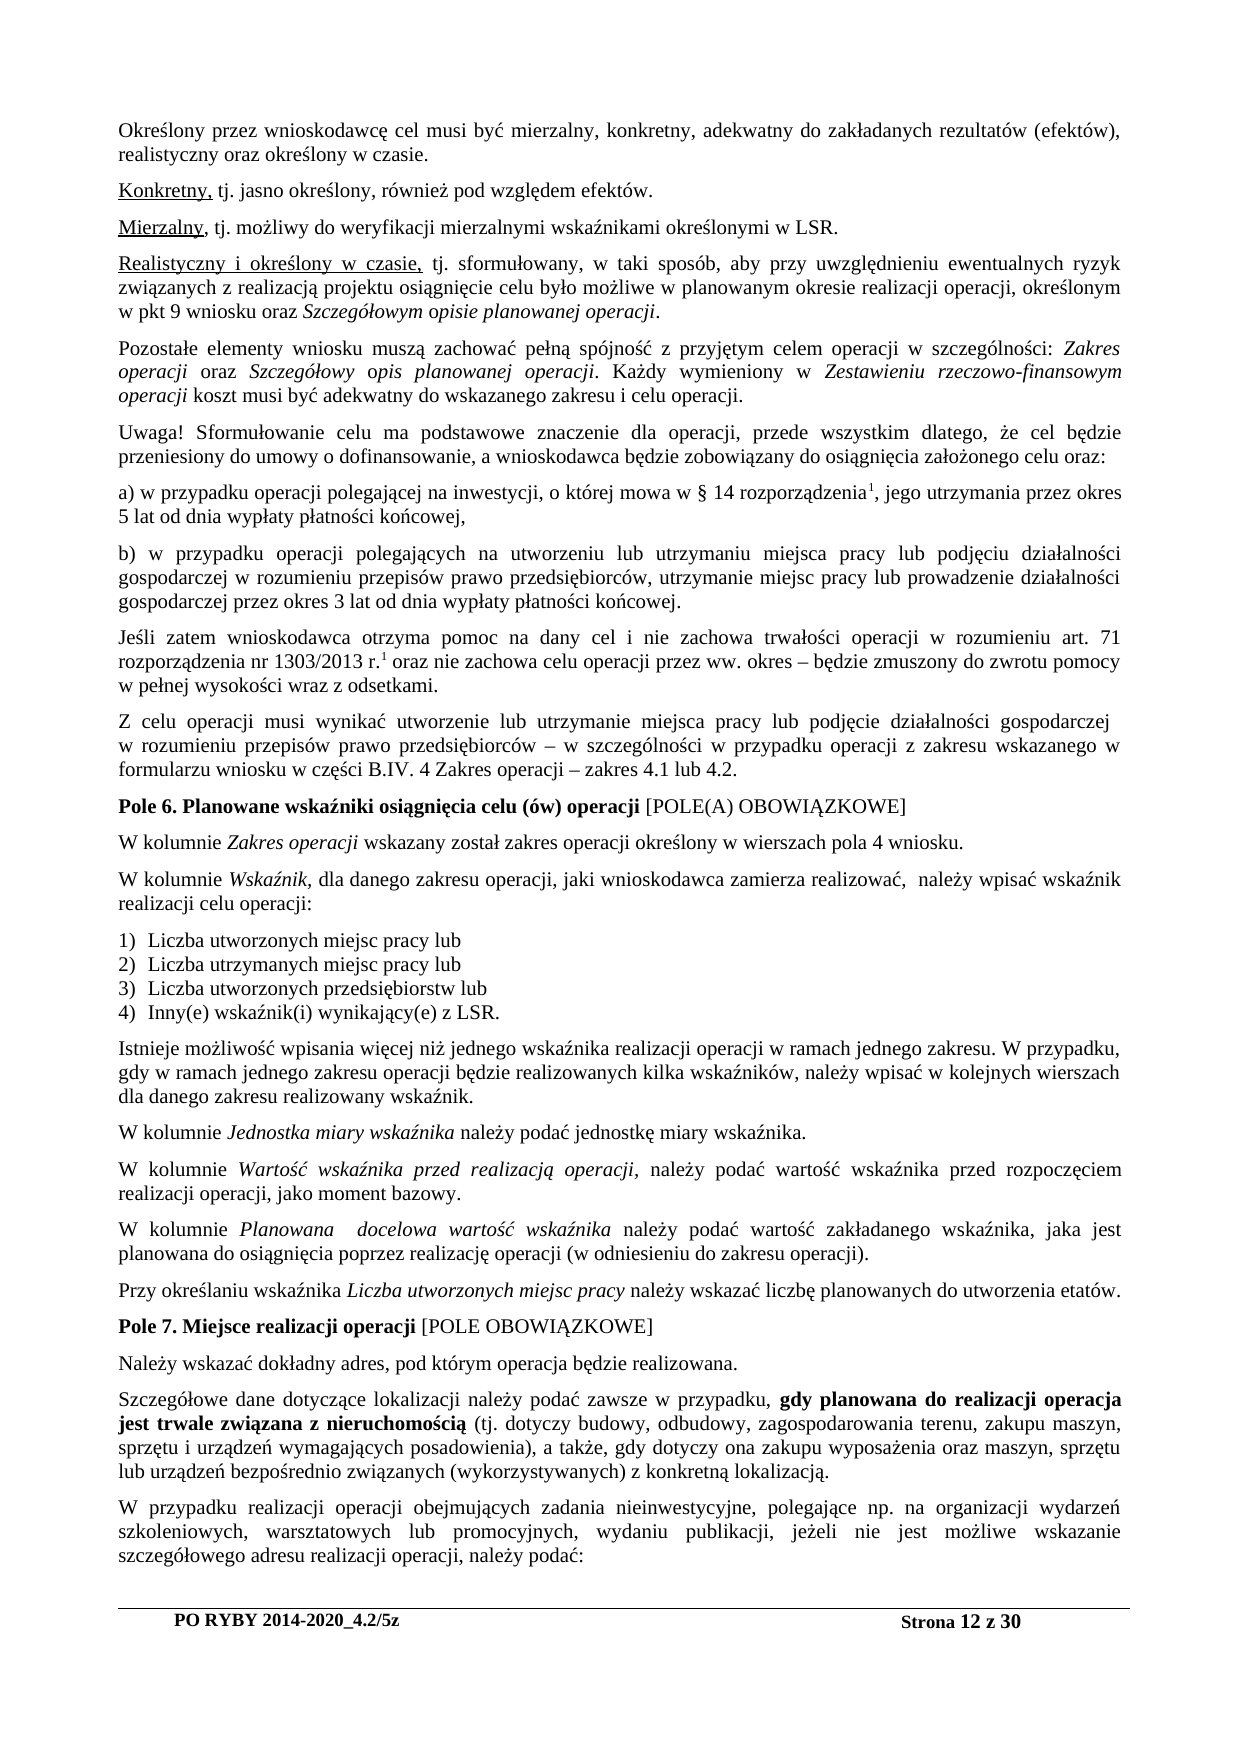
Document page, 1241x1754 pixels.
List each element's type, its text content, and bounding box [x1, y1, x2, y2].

text Należy wskazać dokładny adres, pod którym operacja będzie realizowana. [118, 1351, 1122, 1375]
list Inny(e) wskaźnik(i) wynikający(e) z LSR. [118, 1000, 1122, 1024]
text Realistyczny i określony w czasie, tj. sformułowany, w taki sposób, aby przy uwzględnieniu ewentualnych ryzyk związanych z realizacją projektu osiągnięcie celu było możliwe w planowanym okresie realizacji operacji, określonym w pkt 9 wniosku oraz Szczegółowym opisie planowanej operacji. [118, 251, 1122, 323]
text W przypadku realizacji operacji obejmujących zadania nieinwestycyjne, polegające np. na organizacji wydarzeń szkoleniowych, warsztatowych lub promocyjnych, wydaniu publikacji, jeżeli nie jest możliwe wskazanie szczegółowego adresu realizacji operacji, należy podać: [118, 1496, 1122, 1567]
list Liczba utworzonych przedsiębiorstw lub [118, 976, 1122, 1000]
text b) w przypadku operacji polegających na utworzeniu lub utrzymaniu miejsca pracy lub podjęciu działalności gospodarczej w rozumieniu przepisów prawo przedsiębiorców, utrzymanie miejsc pracy lub prowadzenie działalności gospodarczej przez okres 3 lat od dnia wypłaty płatności końcowej. [118, 541, 1122, 613]
text W kolumnie Jednostka miary wskaźnika należy podać jednostkę miary wskaźnika. [118, 1121, 1122, 1144]
text a) w przypadku operacji polegającej na inwestycji, o której mowa w § 14 rozporządzenia1, jego utrzymania przez okres 5 lat od dnia wypłaty płatności końcowej, [118, 481, 1122, 528]
text Pozostałe elementy wniosku muszą zachować pełną spójność z przyjętym celem operacji w szczególności: Zakres operacji oraz Szczegółowy opis planowanej operacji. Każdy wymieniony w Zestawieniu rzeczowo-finansowym operacji koszt musi być adekwatny do wskazanego zakresu i celu operacji. [118, 336, 1122, 408]
text W kolumnie Planowana docelowa wartość wskaźnika należy podać wartość zakładanego wskaźnika, jaka jest planowana do osiągnięcia poprzez realizację operacji (w odniesieniu do zakresu operacji). [118, 1217, 1122, 1265]
text W kolumnie Wartość wskaźnika przed realizacją operacji, należy podać wartość wskaźnika przed rozpoczęciem realizacji operacji, jako moment bazowy. [118, 1157, 1122, 1205]
text Mierzalny, tj. możliwy do weryfikacji mierzalnymi wskaźnikami określonymi w LSR. [118, 215, 1122, 239]
text W kolumnie Wskaźnik, dla danego zakresu operacji, jaki wnioskodawca zamierza realizować, należy wpisać wskaźnik realizacji celu operacji: [118, 867, 1122, 915]
text Konkretny, tj. jasno określony, również pod względem efektów. [118, 178, 1122, 202]
text Przy określaniu wskaźnika Liczba utworzonych miejsc pracy należy wskazać liczbę planowanych do utworzenia etatów. [118, 1278, 1122, 1302]
text Określony przez wnioskodawcę cel musi być mierzalny, konkretny, adekwatny do zakładanych rezultatów (efektów), realistyczny oraz określony w czasie. [118, 118, 1122, 166]
list Liczba utworzonych miejsc pracy lub [118, 927, 1122, 952]
text Z celu operacji musi wynikać utworzenie lub utrzymanie miejsca pracy lub podjęcie działalności gospodarczej w rozumieniu przepisów prawo przedsiębiorców – w szczególności w przypadku operacji z zakresu wskazanego w formularzu wniosku w części B.IV. 4 Zakres operacji – zakres 4.1 lub 4.2. [118, 710, 1122, 782]
list Liczba utrzymanych miejsc pracy lub [118, 952, 1122, 976]
text Istnieje możliwość wpisania więcej niż jednego wskaźnika realizacji operacji w ramach jednego zakresu. W przypadku, gdy w ramach jednego zakresu operacji będzie realizowanych kilka wskaźników, należy wpisać w kolejnych wierszach dla danego zakresu realizowany wskaźnik. [118, 1036, 1122, 1108]
text W kolumnie Zakres operacji wskazany został zakres operacji określony w wierszach pola 4 wniosku. [118, 831, 1122, 854]
text Pole 7. Miejsce realizacji operacji [POLE OBOWIĄZKOWE] [118, 1314, 1122, 1338]
text Uwaga! Sformułowanie celu ma podstawowe znaczenie dla operacji, przede wszystkim dlatego, że cel będzie przeniesiony do umowy o dofinansowanie, a wnioskodawca będzie zobowiązany do osiągnięcia założonego celu oraz: [118, 420, 1122, 468]
text Szczegółowe dane dotyczące lokalizacji należy podać zawsze w przypadku, gdy planowana do realizacji operacja jest trwale związana z nieruchomością (tj. dotyczy budowy, odbudowy, zagospodarowania terenu, zakupu maszyn, sprzętu i urządzeń wymagających posadowienia), a także, gdy dotyczy ona zakupu wyposażenia oraz maszyn, sprzętu lub urządzeń bezpośrednio związanych (wykorzystywanych) z konkretną lokalizacją. [118, 1387, 1122, 1483]
text Pole 6. Planowane wskaźniki osiągnięcia celu (ów) operacji [POLE(A) OBOWIĄZKOWE] [118, 794, 1122, 818]
text Jeśli zatem wnioskodawca otrzyma pomoc na dany cel i nie zachowa trwałości operacji w rozumieniu art. 71 rozporządzenia nr 1303/2013 r.1 oraz nie zachowa celu operacji przez ww. okres – będzie zmuszony do zwrotu pomocy w pełnej wysokości wraz z odsetkami. [118, 625, 1122, 697]
